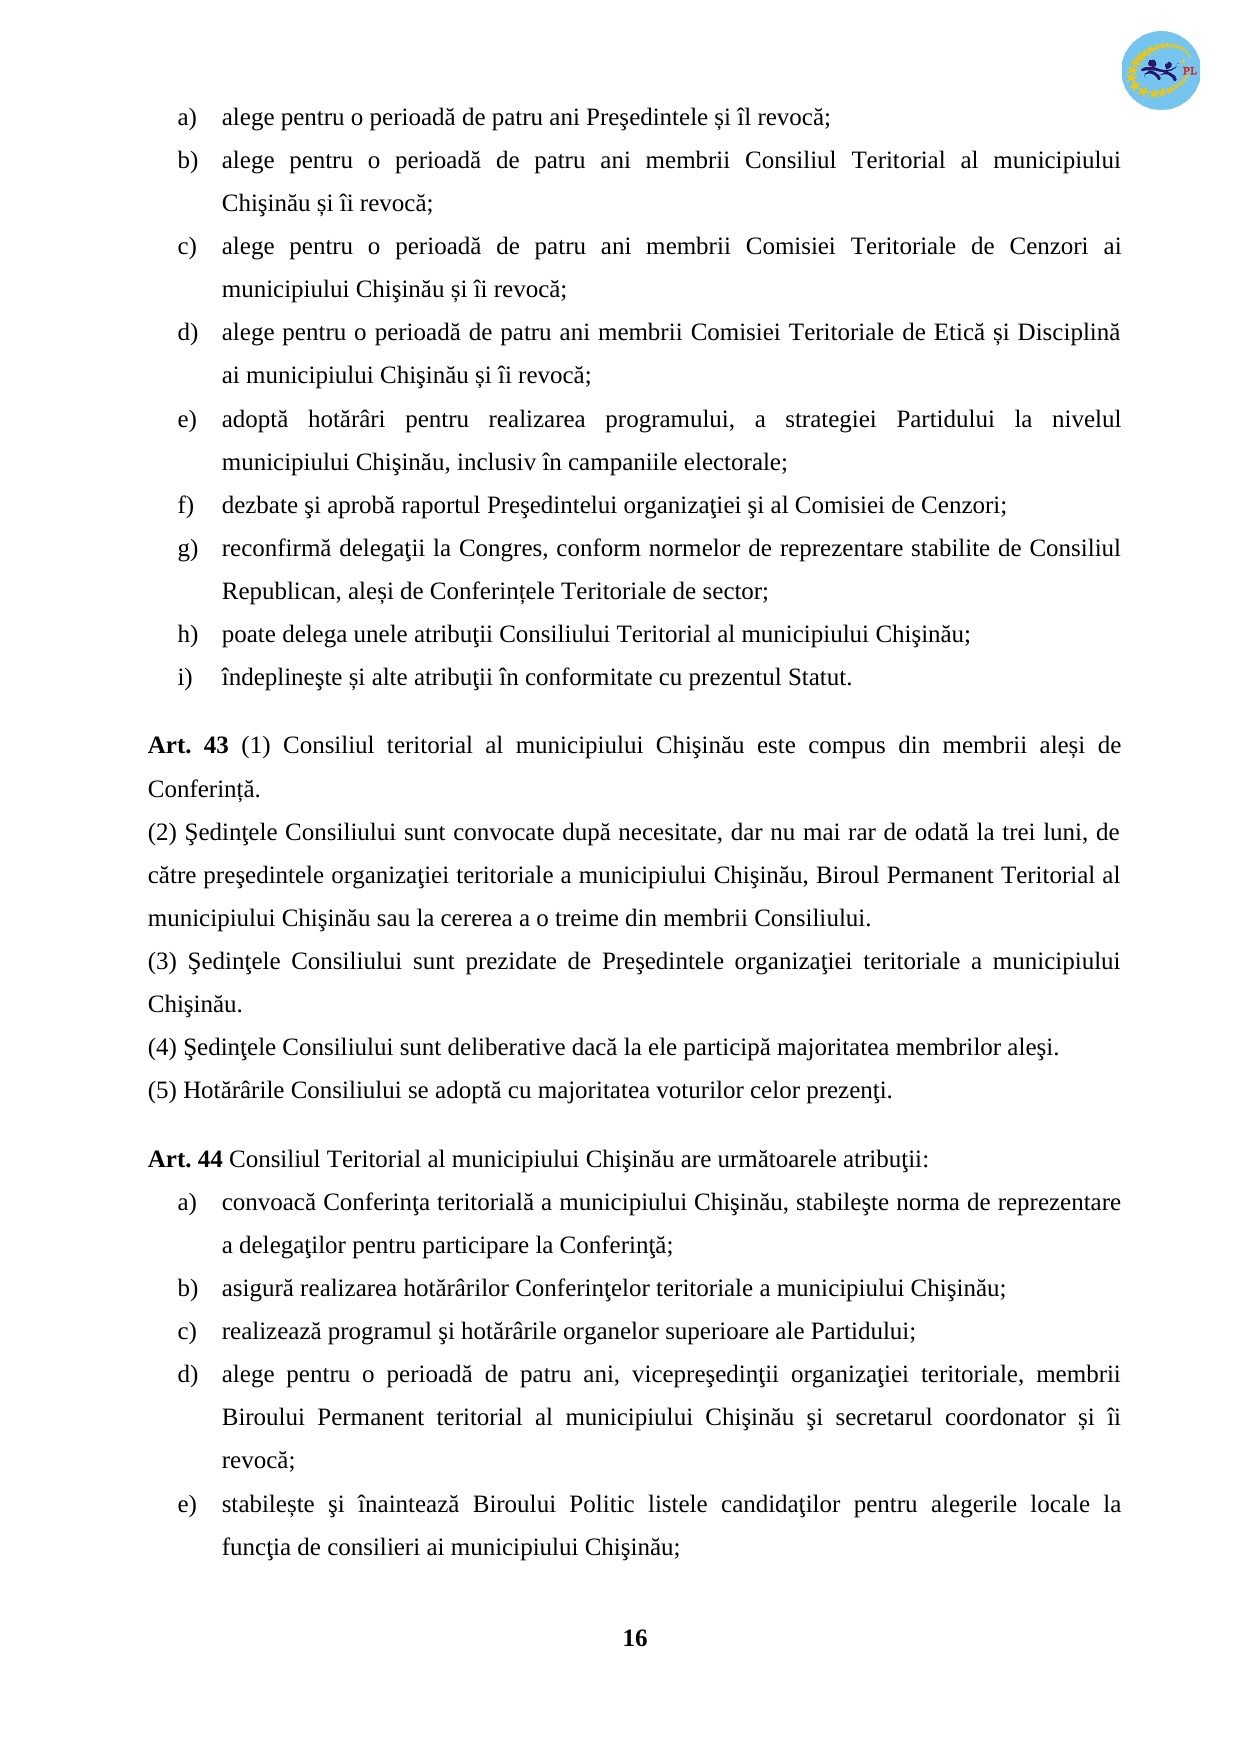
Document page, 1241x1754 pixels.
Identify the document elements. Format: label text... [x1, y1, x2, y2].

text (5) Hotărârile Consiliului se adoptă cu majoritatea voturilor celor prezenţi. [148, 1076, 1122, 1104]
list asigură realizarea hotărârilor Conferinţelor teritoriale a municipiului Chişinău; [177, 1273, 1122, 1302]
text (3) Şedinţele Consiliului sunt prezidate de Preşedintele organizaţiei teritoriale a municipiului Chişinău. [148, 946, 1122, 1018]
text (2) Şedinţele Consiliului sunt convocate după necesitate, dar nu mai rar de odată la trei luni, de către preşedintele organizaţiei teritoriale a municipiului Chişinău, Biroul Permanent Teritorial al municipiului Chişinău sau la cererea a o treime din membrii Consiliului. [148, 817, 1122, 932]
list alege pentru o perioadă de patru ani Preşedintele și îl revocă; [177, 102, 1122, 131]
list dezbate şi aprobă raportul Preşedintelui organizaţiei şi al Comisiei de Cenzori; [177, 490, 1122, 519]
list îndeplineşte și alte atribuţii în conformitate cu prezentul Statut. [177, 662, 1122, 691]
list reconfirmă delegaţii la Congres, conform normelor de reprezentare stabilite de Consiliul Republican, aleși de Conferințele Teritoriale de sector; [177, 533, 1122, 605]
list alege pentru o perioadă de patru ani membrii Consiliul Teritorial al municipiului Chişinău și îi revocă; [177, 145, 1122, 217]
list alege pentru o perioadă de patru ani, vicepreşedinţii organizaţiei teritoriale, membrii Biroului Permanent teritorial al municipiului Chişinău şi secretarul coordonator și îi revocă; [177, 1359, 1122, 1474]
list alege pentru o perioadă de patru ani membrii Comisiei Teritoriale de Cenzori ai municipiului Chişinău și îi revocă; [177, 231, 1122, 303]
picture [1121, 31, 1200, 110]
list alege pentru o perioadă de patru ani membrii Comisiei Teritoriale de Etică și Disciplină ai municipiului Chişinău și îi revocă; [177, 317, 1122, 389]
list stabilește şi înaintează Biroului Politic listele candidaţilor pentru alegerile locale la funcţia de consilieri ai municipiului Chişinău; [177, 1489, 1122, 1561]
list convoacă Conferinţa teritorială a municipiului Chişinău, stabileşte norma de reprezentare a delegaţilor pentru participare la Conferinţă; [177, 1187, 1122, 1259]
list poate delega unele atribuţii Consiliului Teritorial al municipiului Chişinău; [177, 619, 1122, 648]
list realizează programul şi hotărârile organelor superioare ale Partidului; [177, 1316, 1122, 1345]
text Art. 44 Consiliul Teritorial al municipiului Chişinău are următoarele atribuţii: [148, 1144, 1122, 1172]
list adoptă hotărâri pentru realizarea programului, a strategiei Partidului la nivelul municipiului Chişinău, inclusiv în campaniile electorale; [177, 404, 1122, 476]
text (4) Şedinţele Consiliului sunt deliberative dacă la ele participă majoritatea membrilor aleşi. [148, 1032, 1122, 1061]
text Art. 43 (1) Consiliul teritorial al municipiului Chişinău este compus din membrii aleși de Conferință. [148, 731, 1122, 802]
